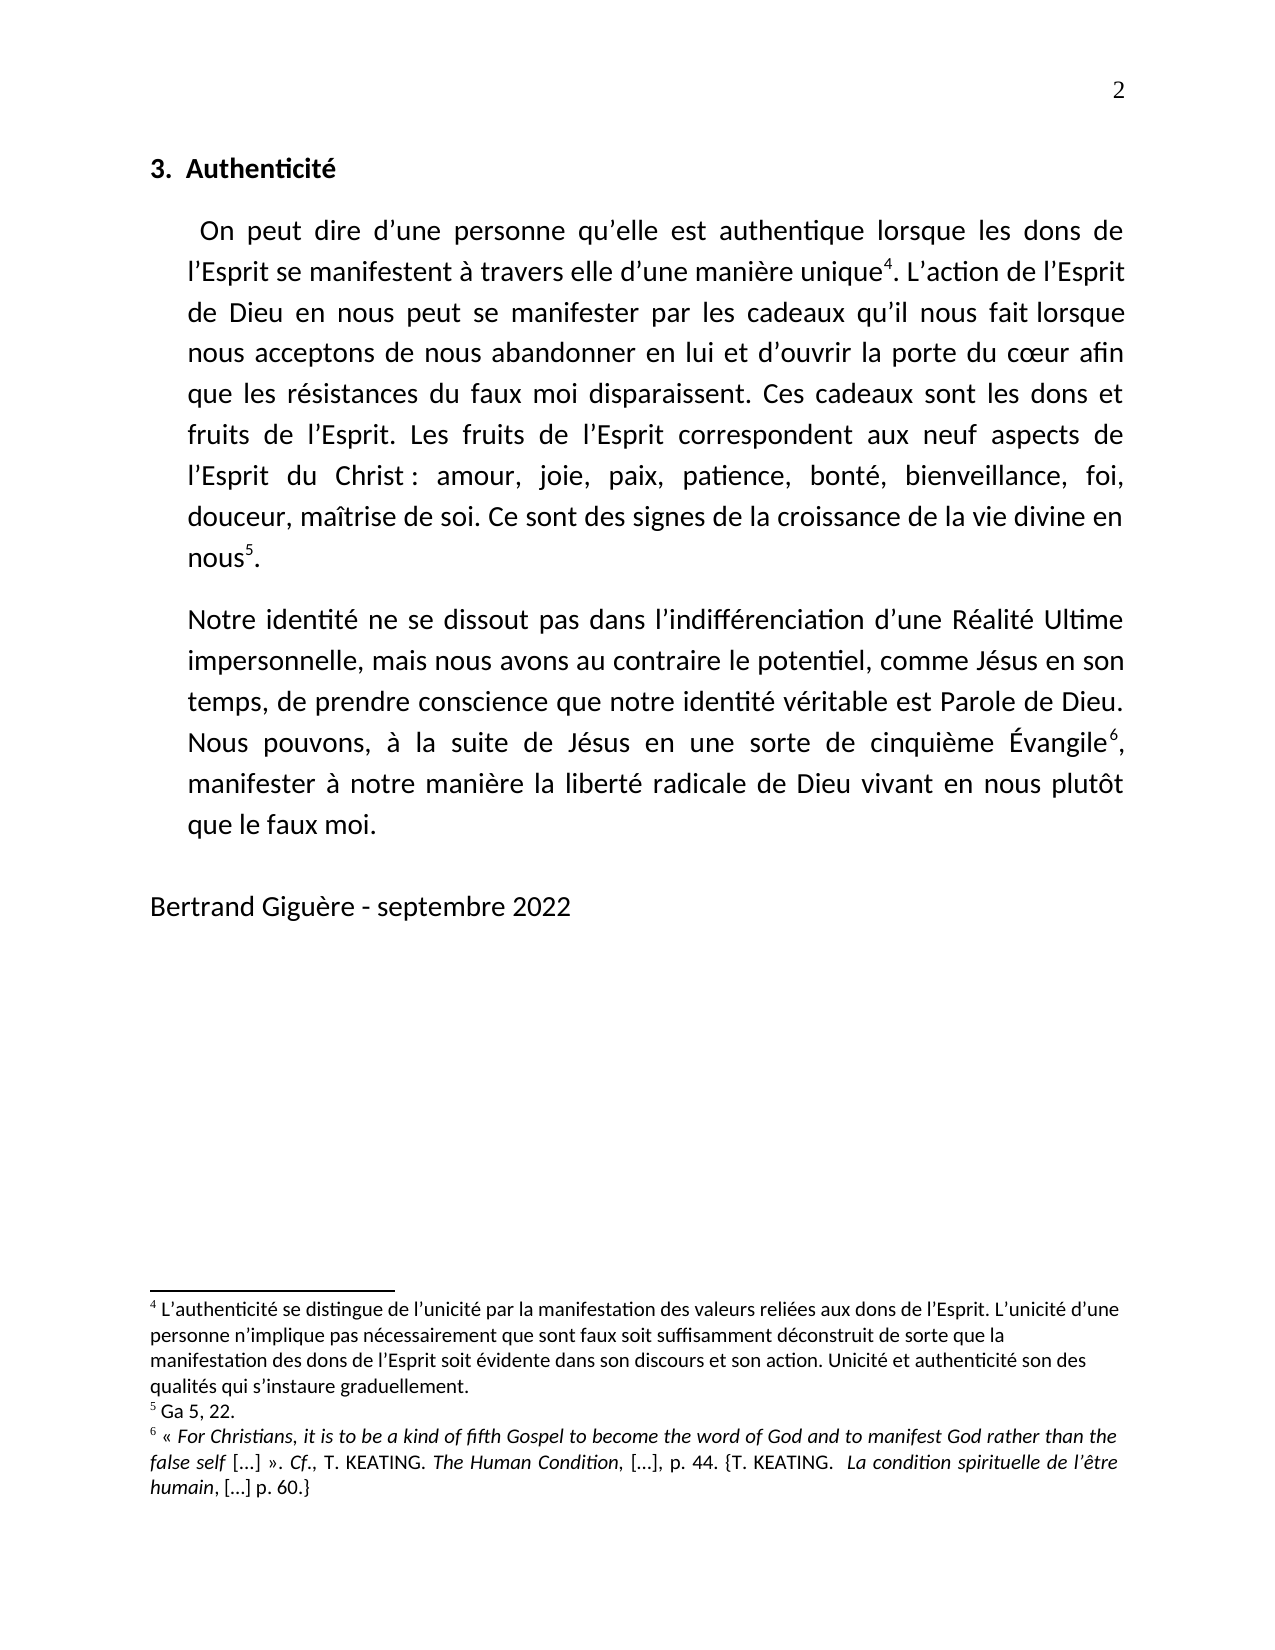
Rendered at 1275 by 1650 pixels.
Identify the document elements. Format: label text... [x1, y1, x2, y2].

text Bertrand Giguère - septembre 2022 [150, 888, 1125, 923]
text 3. Authenticité [150, 150, 1125, 186]
text On peut dire d’une personne qu’elle est authentique lorsque les dons de l’Esprit se manifestent à travers elle d’une manière unique. L’action de l’Esprit de Dieu en nous peut se manifester par les cadeaux qu’il nous fait lorsque nous acceptons de nous abandonner en lui et d’ouvrir la porte du cœur afin que les résistances du faux moi disparaissent. Ces cadeaux sont les dons et fruits de l’Esprit. Les fruits de l’Esprit correspondent aux neuf aspects de l’Esprit du Christ : amour, joie, paix, patience, bonté, bienveillance, foi, douceur, maîtrise de soi. Ce sont des signes de la croissance de la vie divine en nous. [187, 212, 1125, 575]
text Notre identité ne se dissout pas dans l’indifférenciation d’une Réalité Ultime impersonnelle, mais nous avons au contraire le potentiel, comme Jésus en son temps, de prendre conscience que notre identité véritable est Parole de Dieu. Nous pouvons, à la suite de Jésus en une sorte de cinquième Évangile, manifester à notre manière la liberté radicale de Dieu vivant en nous plutôt que le faux moi. [187, 601, 1125, 841]
